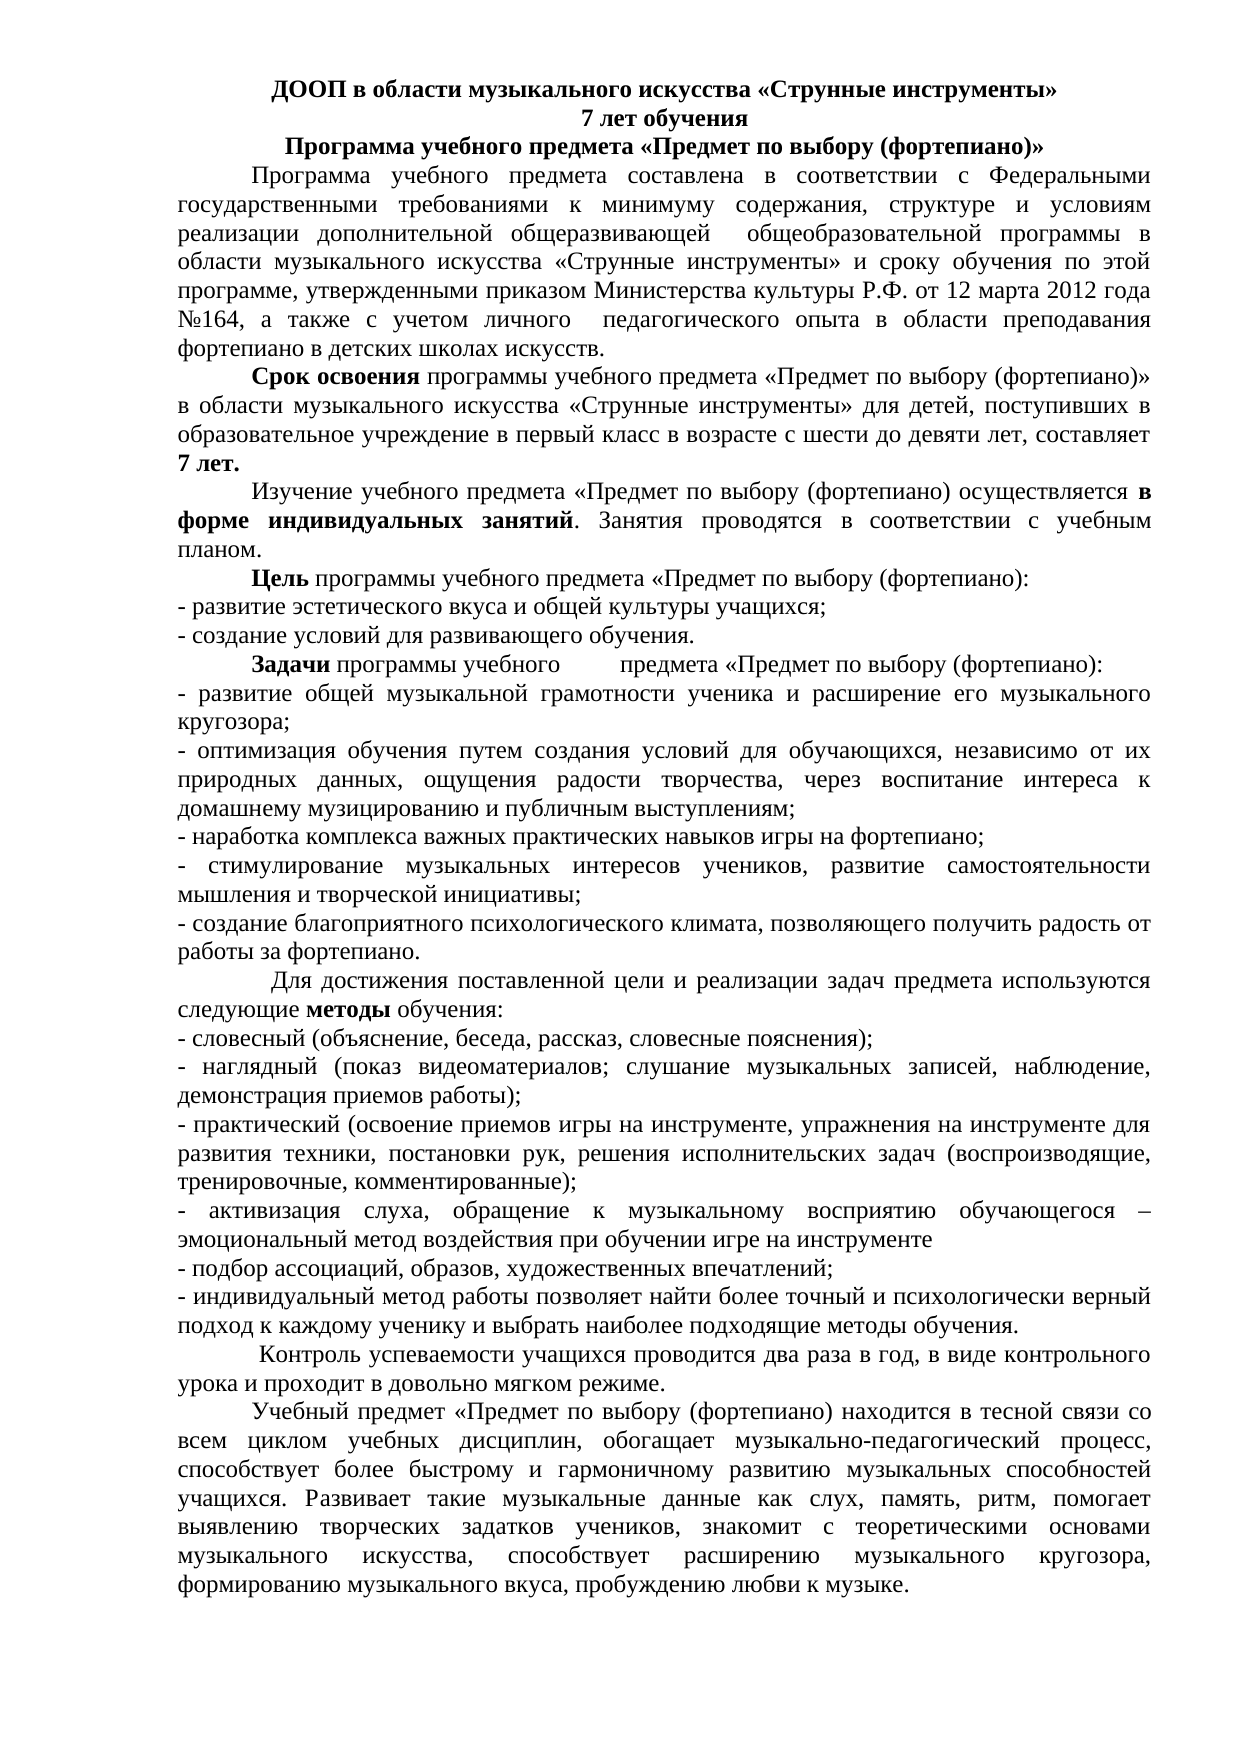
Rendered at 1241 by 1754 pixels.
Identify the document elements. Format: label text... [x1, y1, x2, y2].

text Задачи программы учебного предмета «Предмет по выбору (фортепиано): [177, 649, 1152, 678]
text - активизация слуха, обращение к музыкальному восприятию обучающегося – эмоциональный метод воздействия при обучении игре на инструменте [177, 1195, 1152, 1253]
text - создание условий для развивающего обучения. [177, 620, 1152, 649]
text - создание благоприятного психологического климата, позволяющего получить радость от работы за фортепиано. [177, 908, 1152, 965]
text - стимулирование музыкальных интересов учеников, развитие самостоятельности мышления и творческой инициативы; [177, 850, 1152, 908]
text - подбор ассоциаций, образов, художественных впечатлений; [177, 1253, 1152, 1281]
text Цель программы учебного предмета «Предмет по выбору (фортепиано): [177, 563, 1152, 591]
text - наглядный (показ видеоматериалов; слушание музыкальных записей, наблюдение, демонстрация приемов работы); [177, 1051, 1152, 1109]
text Изучение учебного предмета «Предмет по выбору (фортепиано) осуществляется в форме индивидуальных занятий. Занятия проводятся в соответствии с учебным планом. [177, 476, 1152, 563]
text Учебный предмет «Предмет по выбору (фортепиано) находится в тесной связи со всем циклом учебных дисциплин, обогащает музыкально-педагогический процесс, способствует более быстрому и гармоничному развитию музыкальных способностей учащихся. Развивает такие музыкальные данные как слух, память, ритм, помогает выявлению творческих задатков учеников, знакомит с теоретическими основами музыкального искусства, способствует расширению музыкального кругозора, формированию музыкального вкуса, пробуждению любви к музыке. [177, 1396, 1152, 1598]
text ДООП в области музыкального искусства «Струнные инструменты» [177, 74, 1152, 103]
text 7 лет обучения [177, 103, 1152, 131]
text Программа учебного предмета составлена в соответствии с Федеральными государственными требованиями к минимуму содержания, структуре и условиям реализации дополнительной общеразвивающей общеобразовательной программы в области музыкального искусства «Струнные инструменты» и сроку обучения по этой программе, утвержденными приказом Министерства культуры Р.Ф. от 12 марта 2012 года №164, а также с учетом личного педагогического опыта в области преподавания фортепиано в детских школах искусств. [177, 160, 1152, 361]
text - развитие общей музыкальной грамотности ученика и расширение его музыкального кругозора; [177, 678, 1152, 735]
text - оптимизация обучения путем создания условий для обучающихся, независимо от их природных данных, ощущения радости творчества, через воспитание интереса к домашнему музицированию и публичным выступлениям; [177, 735, 1152, 821]
text - словесный (объяснение, беседа, рассказ, словесные пояснения); [177, 1023, 1152, 1051]
text - индивидуальный метод работы позволяет найти более точный и психологически верный подход к каждому ученику и выбрать наиболее подходящие методы обучения. [177, 1281, 1152, 1339]
text Программа учебного предмета «Предмет по выбору (фортепиано)» [177, 131, 1152, 160]
text - практический (освоение приемов игры на инструменте, упражнения на инструменте для развития техники, постановки рук, решения исполнительских задач (воспроизводящие, тренировочные, комментированные); [177, 1109, 1152, 1195]
text - наработка комплекса важных практических навыков игры на фортепиано; [177, 821, 1152, 850]
text Для достижения поставленной цели и реализации задач предмета используются следующие методы обучения: [177, 965, 1152, 1023]
text Контроль успеваемости учащихся проводится два раза в год, в виде контрольного урока и проходит в довольно мягком режиме. [177, 1339, 1152, 1396]
text - развитие эстетического вкуса и общей культуры учащихся; [177, 591, 1152, 620]
text Срок освоения программы учебного предмета «Предмет по выбору (фортепиано)» в области музыкального искусства «Струнные инструменты» для детей, поступивших в образовательное учреждение в первый класс в возрасте с шести до девяти лет, составляет 7 лет. [177, 361, 1152, 476]
